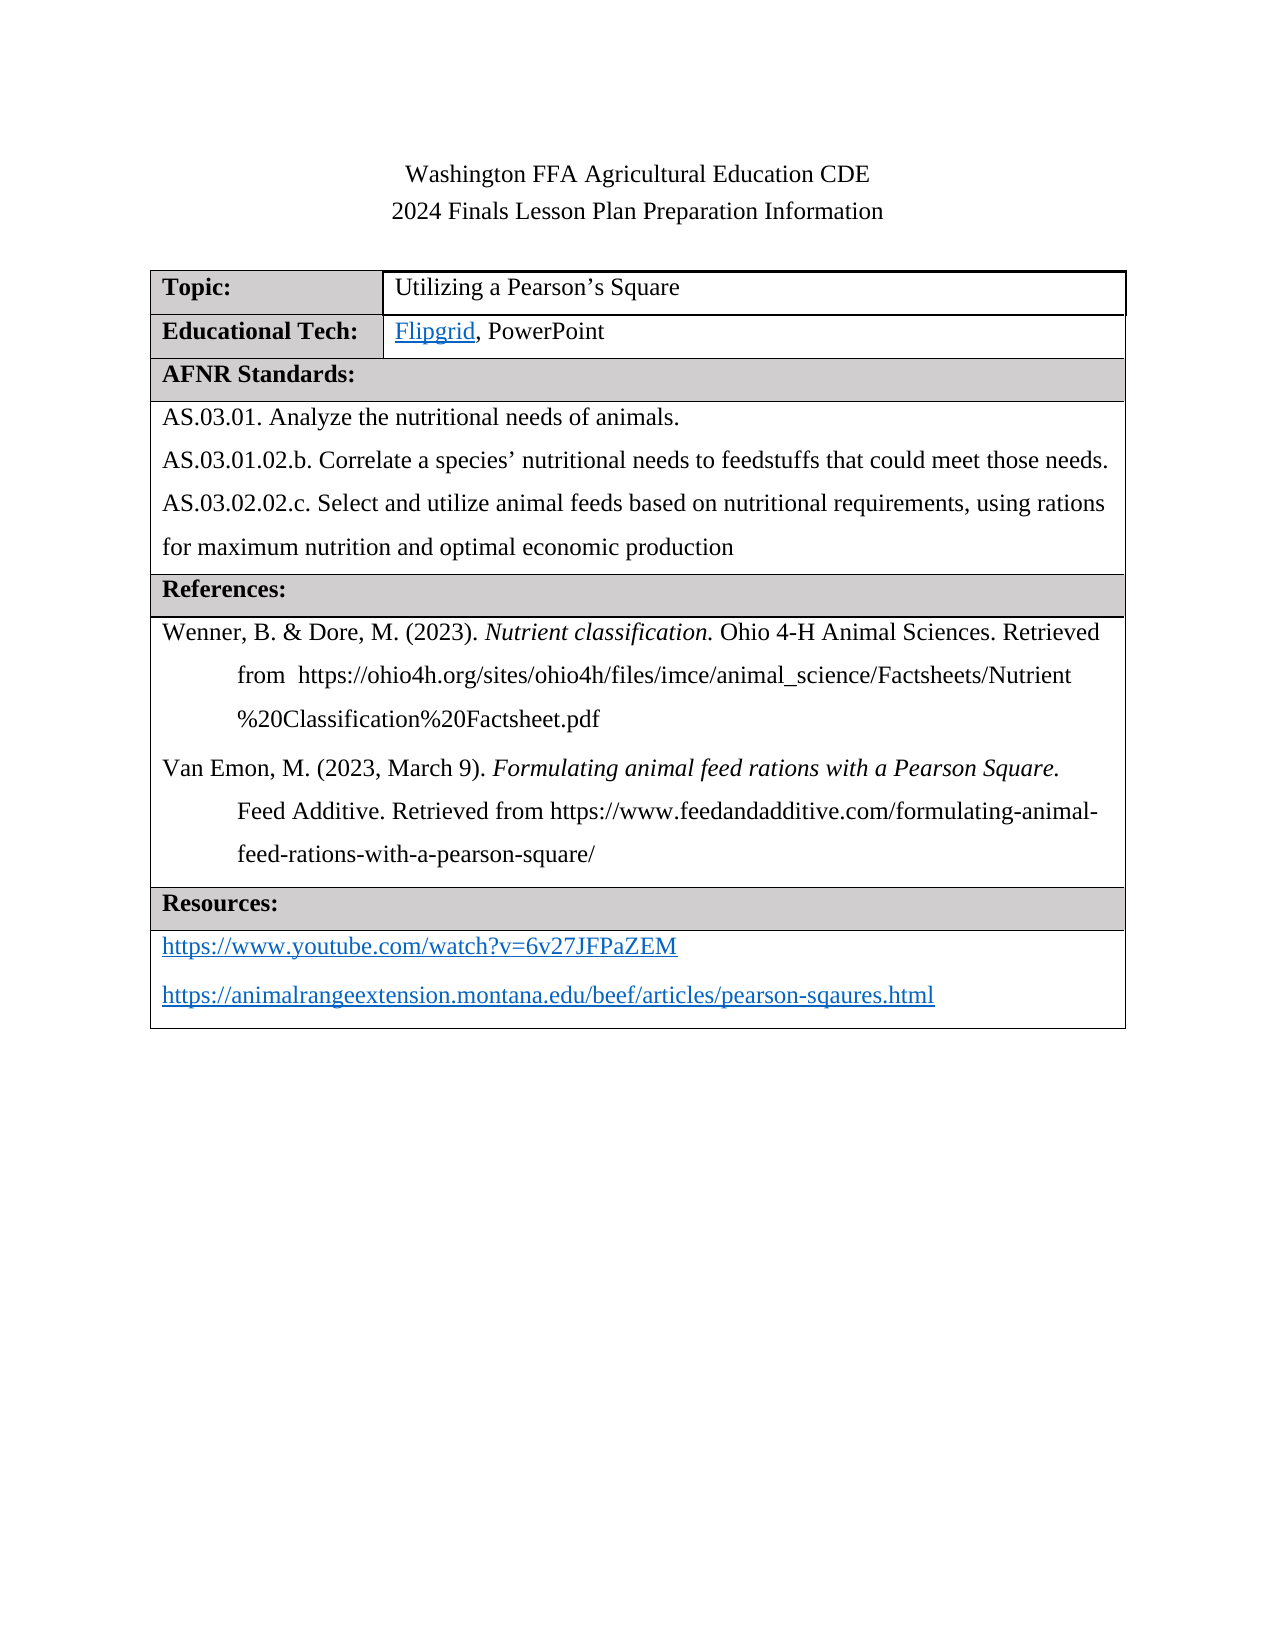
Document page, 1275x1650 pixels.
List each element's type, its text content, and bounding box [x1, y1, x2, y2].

text 2024 Finals Lesson Plan Preparation Information [150, 196, 1125, 225]
table_cell AS.03.01. Analyze the nutritional needs of animals. AS.03.01.02.b. Correlate a species’ nutritional needs to feedstuffs that could meet those needs. AS.03.02.02.c. Select and utilize animal feeds based on nutritional requirements, using rations for maximum nutrition and optimal economic production [151, 401, 1125, 573]
table_cell References: [151, 574, 1125, 616]
table_cell Educational Tech: [151, 315, 383, 358]
table_cell Resources: [151, 887, 1125, 930]
table_cell https://www.youtube.com/watch?v=6v27JFPaZEM https://animalrangeextension.montana.edu/beef/articles/pearson-sqaures.html [151, 930, 1125, 1028]
table_cell Flipgrid, PowerPoint [384, 314, 1125, 358]
table_header Utilizing a Pearson’s Square [384, 273, 1125, 314]
text Washington FFA Agricultural Education CDE [150, 159, 1125, 188]
table_header Topic: [151, 271, 382, 314]
table_cell Wenner, B. & Dore, M. (2023). Nutrient classification. Ohio 4-H Animal Sciences. Retrieved from https://ohio4h.org/sites/ohio4h/files/imce/animal_science/Factsheets/Nutrient%20Classification%20Factsheet.pdf Van Emon, M. (2023, March 9). Formulating animal feed rations with a Pearson Square. Feed Additive. Retrieved from https://www.feedandadditive.com/formulating-animal-feed-rations-with-a-pearson-square/ [151, 616, 1125, 887]
table_cell AFNR Standards: [151, 358, 1125, 401]
